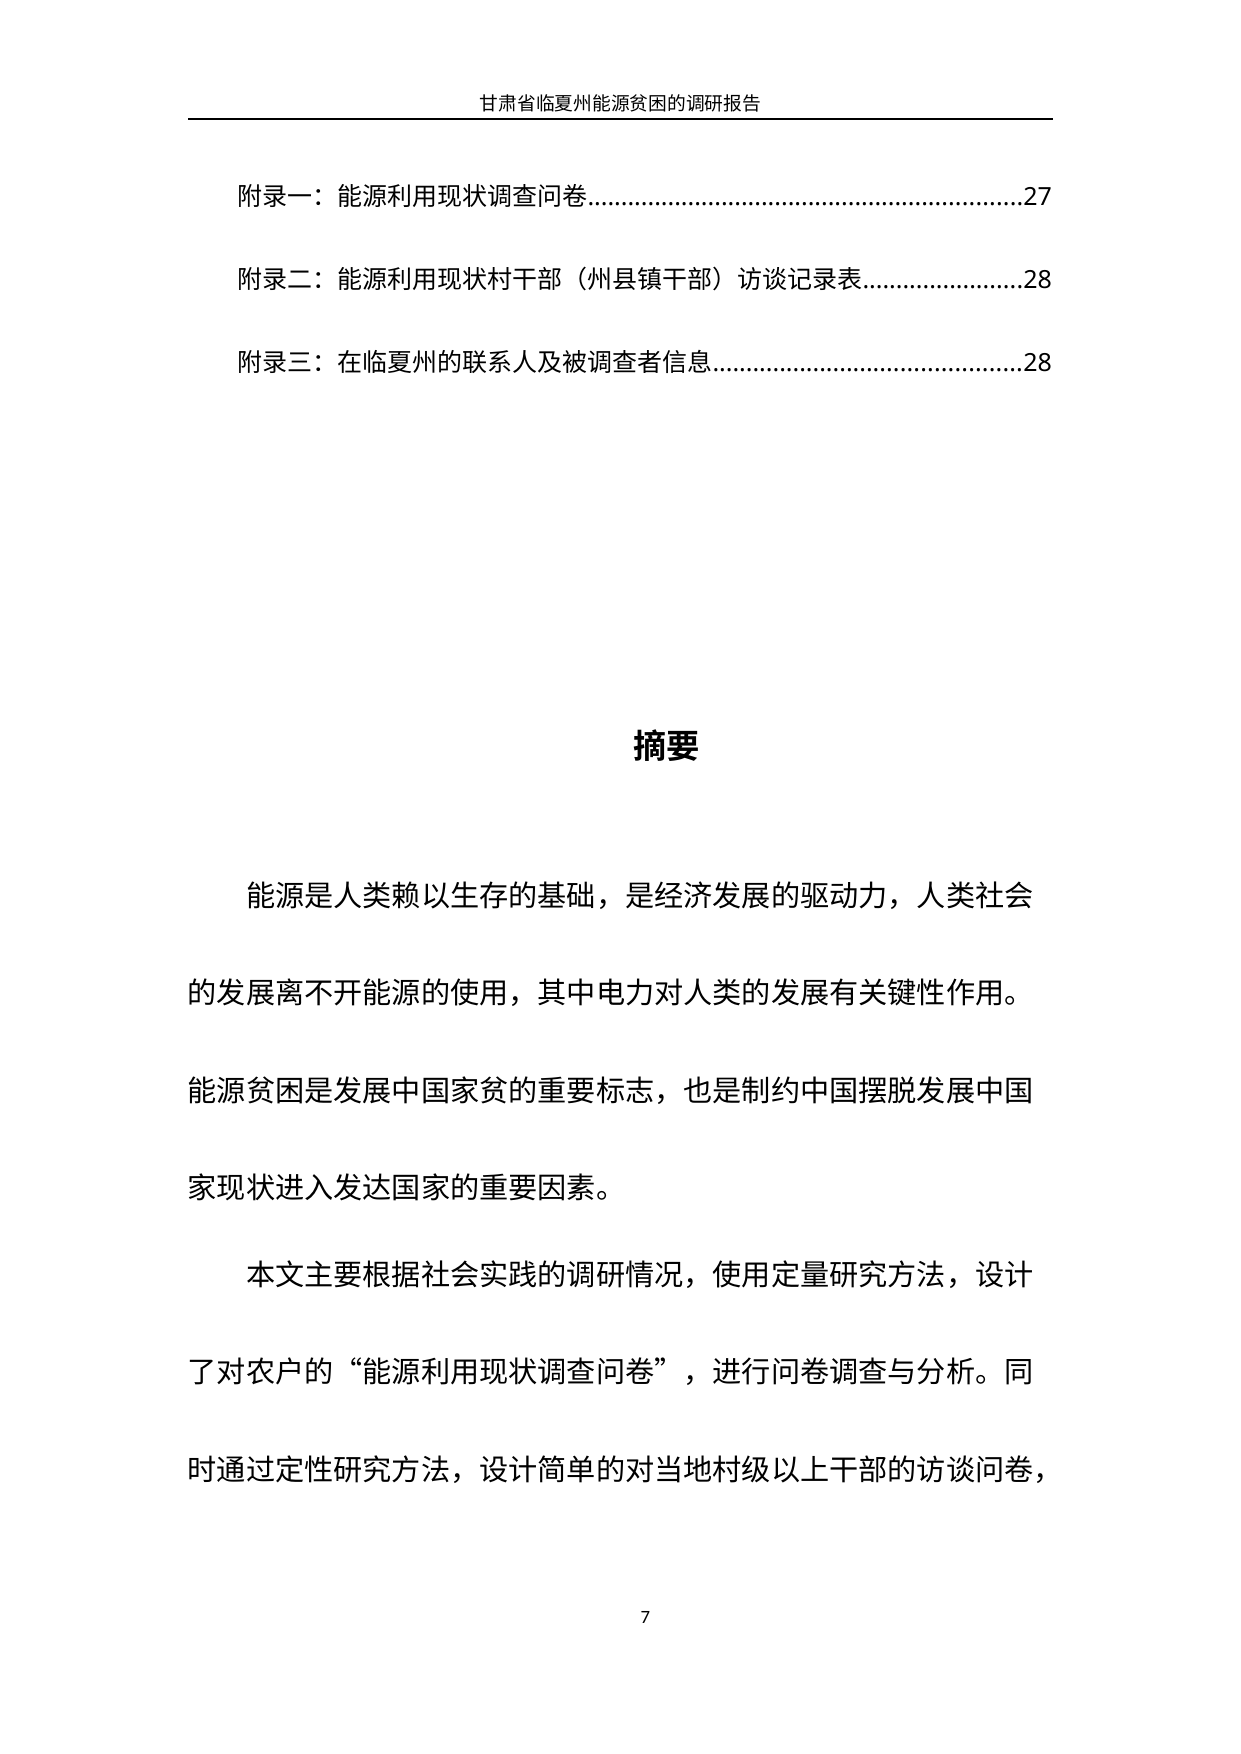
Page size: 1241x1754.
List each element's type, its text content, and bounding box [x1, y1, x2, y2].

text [187, 1240, 1053, 1500]
text 附录二：能源利用现状村干部（州县镇干部）访谈记录表 28 [187, 245, 1053, 310]
text 附录一：能源利用现状调查问卷 27 [187, 162, 1053, 227]
text 附录三：在临夏州的联系人及被调查者信息 28 [187, 328, 1053, 393]
text 能源是人类赖以生存的基础，是经济发展的驱动力，人类社会的发展离不开能源的使用，其中电力对人类的发展有关键性作用。能源贫困是发展中国家贫的重要标志，也是制约中国摆脱发展中国家现状进入发达国家的重要因素。 [187, 861, 1053, 1219]
text 摘要 [187, 711, 1053, 776]
